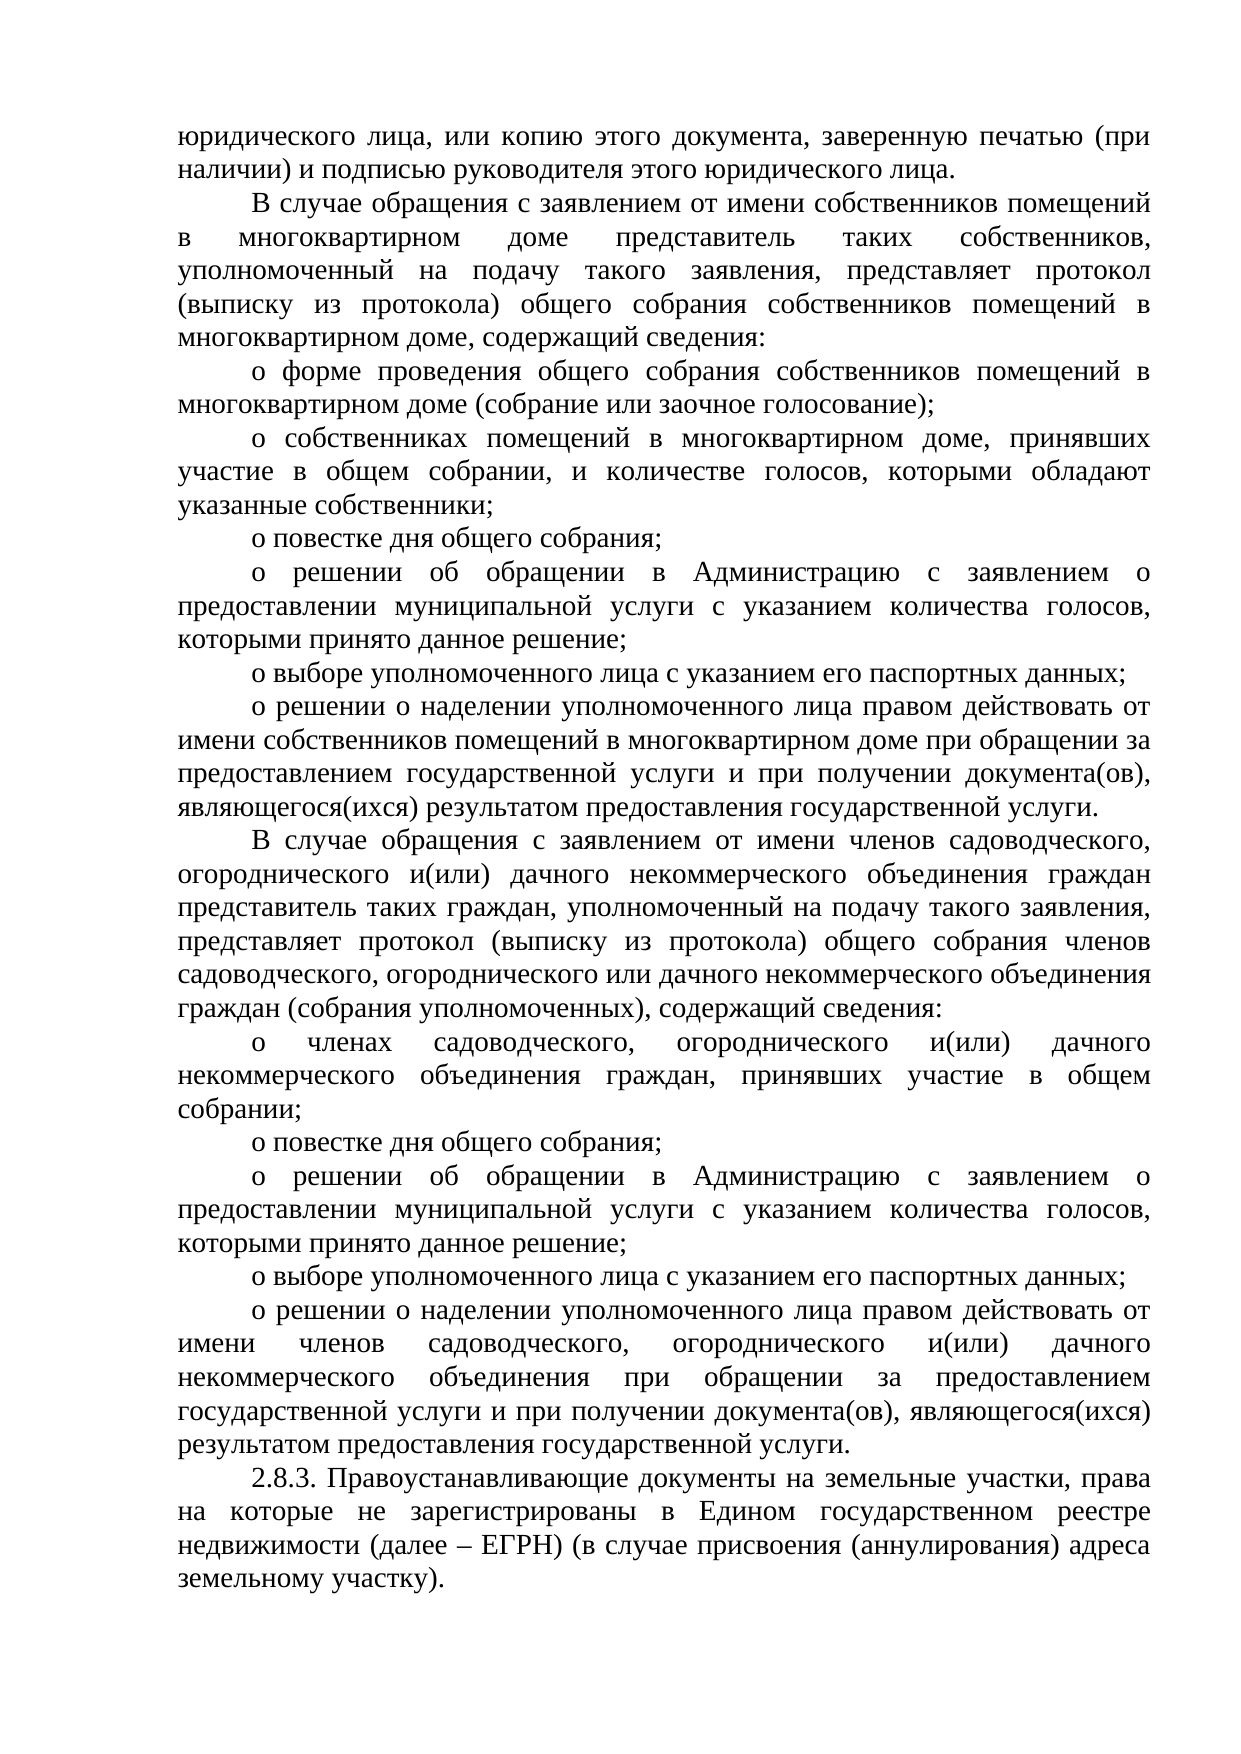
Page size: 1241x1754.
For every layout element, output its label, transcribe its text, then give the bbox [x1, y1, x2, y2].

text о повестке дня общего собрания; [177, 521, 1152, 554]
text о собственниках помещений в многоквартирном доме, принявших участие в общем собрании, и количестве голосов, которыми обладают указанные собственники; [177, 420, 1152, 521]
text о решении об обращении в Администрацию с заявлением о предоставлении муниципальной услуги с указанием количества голосов, которыми принято данное решение; [177, 554, 1152, 655]
text о решении о наделении уполномоченного лица правом действовать от имени членов садоводческого, огороднического и(или) дачного некоммерческого объединения при обращении за предоставлением государственной услуги и при получении документа(ов), являющегося(ихся) результатом предоставления государственной услуги. [177, 1292, 1152, 1460]
text о решении об обращении в Администрацию с заявлением о предоставлении муниципальной услуги с указанием количества голосов, которыми принято данное решение; [177, 1158, 1152, 1258]
text о повестке дня общего собрания; [177, 1124, 1152, 1158]
text о выборе уполномоченного лица с указанием его паспортных данных; [177, 655, 1152, 688]
text о форме проведения общего собрания собственников помещений в многоквартирном доме (собрание или заочное голосование); [177, 353, 1152, 420]
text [177, 118, 1152, 185]
text о членах садоводческого, огороднического и(или) дачного некоммерческого объединения граждан, принявших участие в общем собрании; [177, 1024, 1152, 1124]
text В случае обращения с заявлением от имени членов садоводческого, огороднического и(или) дачного некоммерческого объединения граждан представитель таких граждан, уполномоченный на подачу такого заявления, представляет протокол (выписку из протокола) общего собрания членов садоводческого, огороднического или дачного некоммерческого объединения граждан (собрания уполномоченных), содержащий сведения: [177, 822, 1152, 1024]
text 2.8.3. Правоустанавливающие документы на земельные участки, права на которые не зарегистрированы в Едином государственном реестре недвижимости (далее – ЕГРН) (в случае присвоения (аннулирования) адреса земельному участку). [177, 1460, 1152, 1594]
text В случае обращения с заявлением от имени собственников помещений в многоквартирном доме представитель таких собственников, уполномоченный на подачу такого заявления, представляет протокол (выписку из протокола) общего собрания собственников помещений в многоквартирном доме, содержащий сведения: [177, 185, 1152, 353]
text о решении о наделении уполномоченного лица правом действовать от имени собственников помещений в многоквартирном доме при обращении за предоставлением государственной услуги и при получении документа(ов), являющегося(ихся) результатом предоставления государственной услуги. [177, 688, 1152, 822]
text о выборе уполномоченного лица с указанием его паспортных данных; [177, 1258, 1152, 1292]
